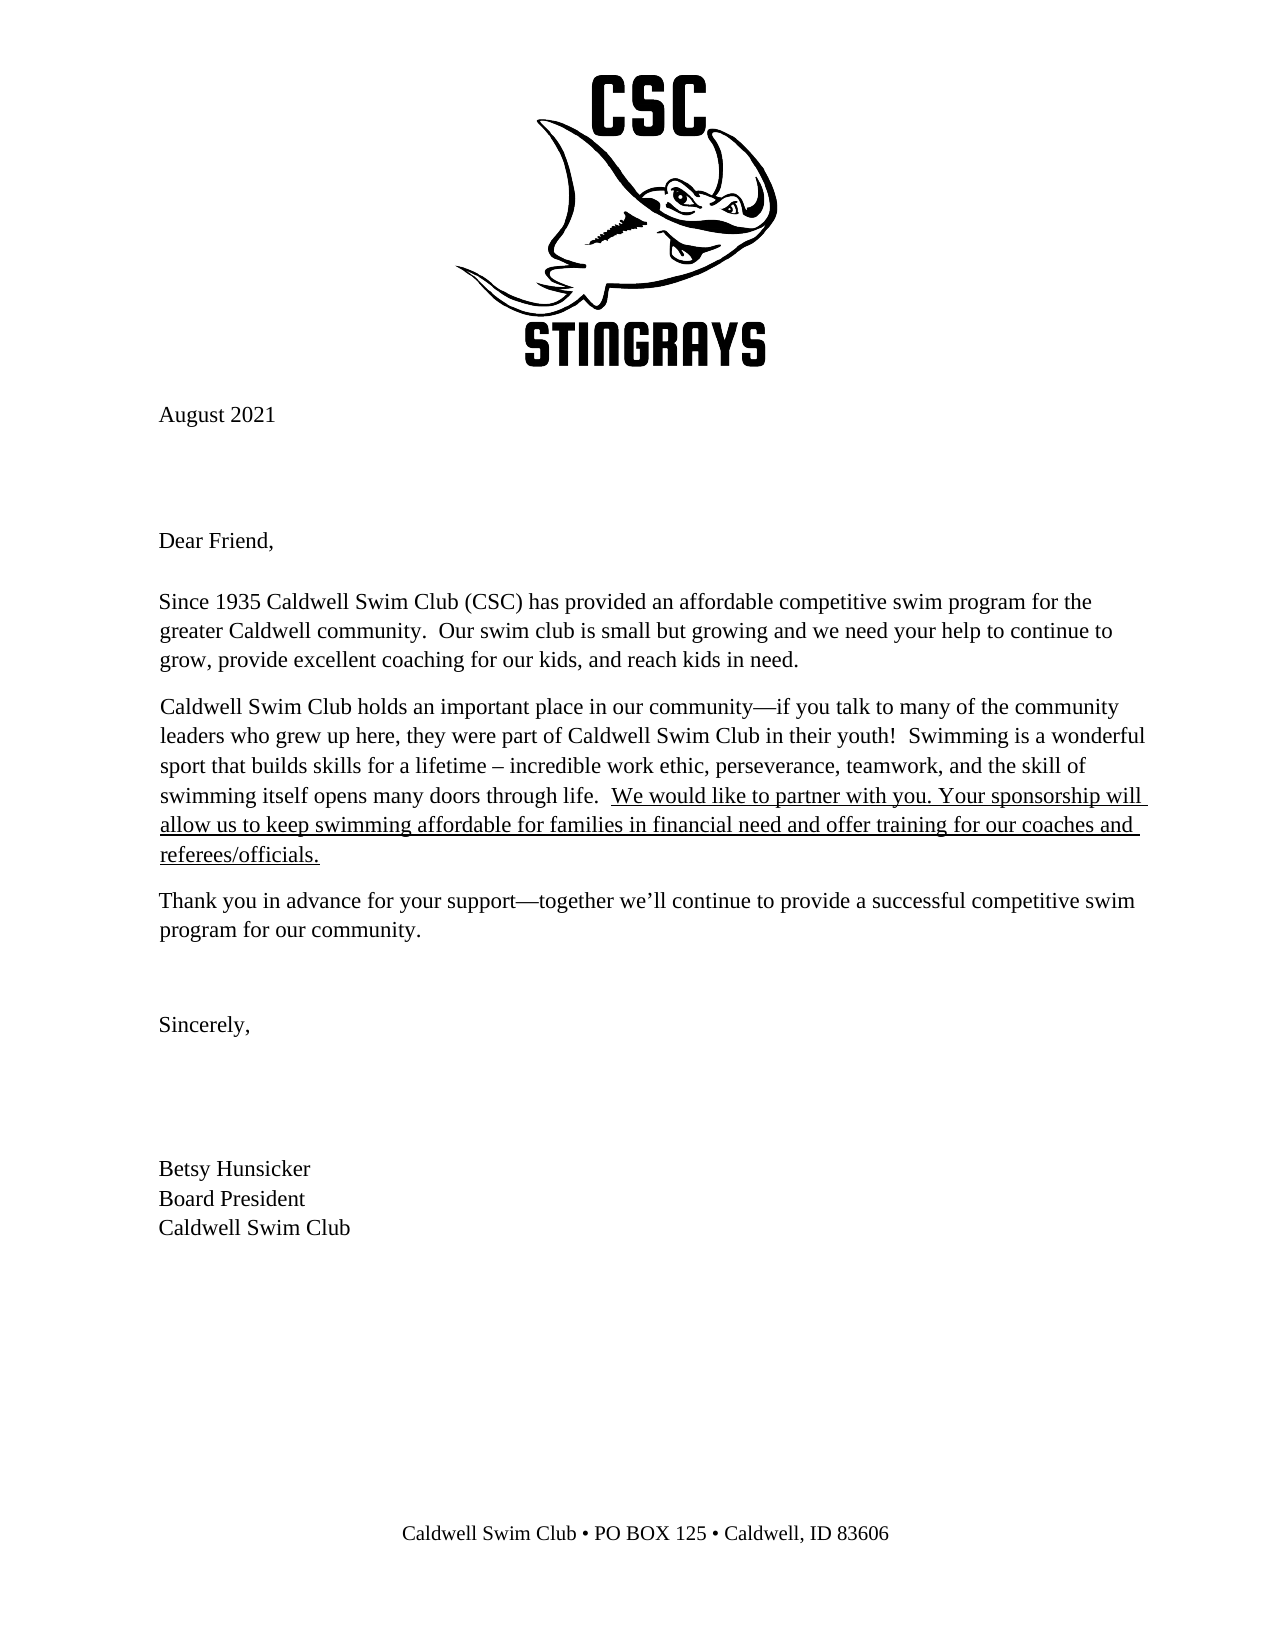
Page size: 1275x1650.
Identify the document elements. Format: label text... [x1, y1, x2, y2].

text Dear Friend, [158, 527, 1137, 553]
text Caldwell Swim Club [158, 1214, 1137, 1241]
text Thank you in advance for your support—together we’ll continue to provide a successful competitive swim program for our community. [158, 887, 1137, 943]
picture [450, 75, 779, 368]
text Betsy Hunsicker [158, 1155, 1137, 1181]
text Caldwell Swim Club holds an important place in our community—if you talk to many of the community leaders who grew up here, they were part of Caldwell Swim Club in their youth! Swimming is a wonderful sport that builds skills for a lifetime – incredible work ethic, perseverance, teamwork, and the skill of swimming itself opens many doors through life. We would like to partner with you. Your sponsorship will allow us to keep swimming affordable for families in financial need and offer training for our coaches and referees/officials. [160, 693, 1156, 867]
text Since 1935 Caldwell Swim Club (CSC) has provided an affordable competitive swim program for the greater Caldwell community. Our swim club is small but growing and we need your help to continue to grow, provide excellent coaching for our kids, and reach kids in need. [158, 588, 1137, 673]
text Sincerely, [158, 1011, 1137, 1038]
text Board President [158, 1184, 1137, 1211]
text August 2021 [158, 401, 1137, 428]
